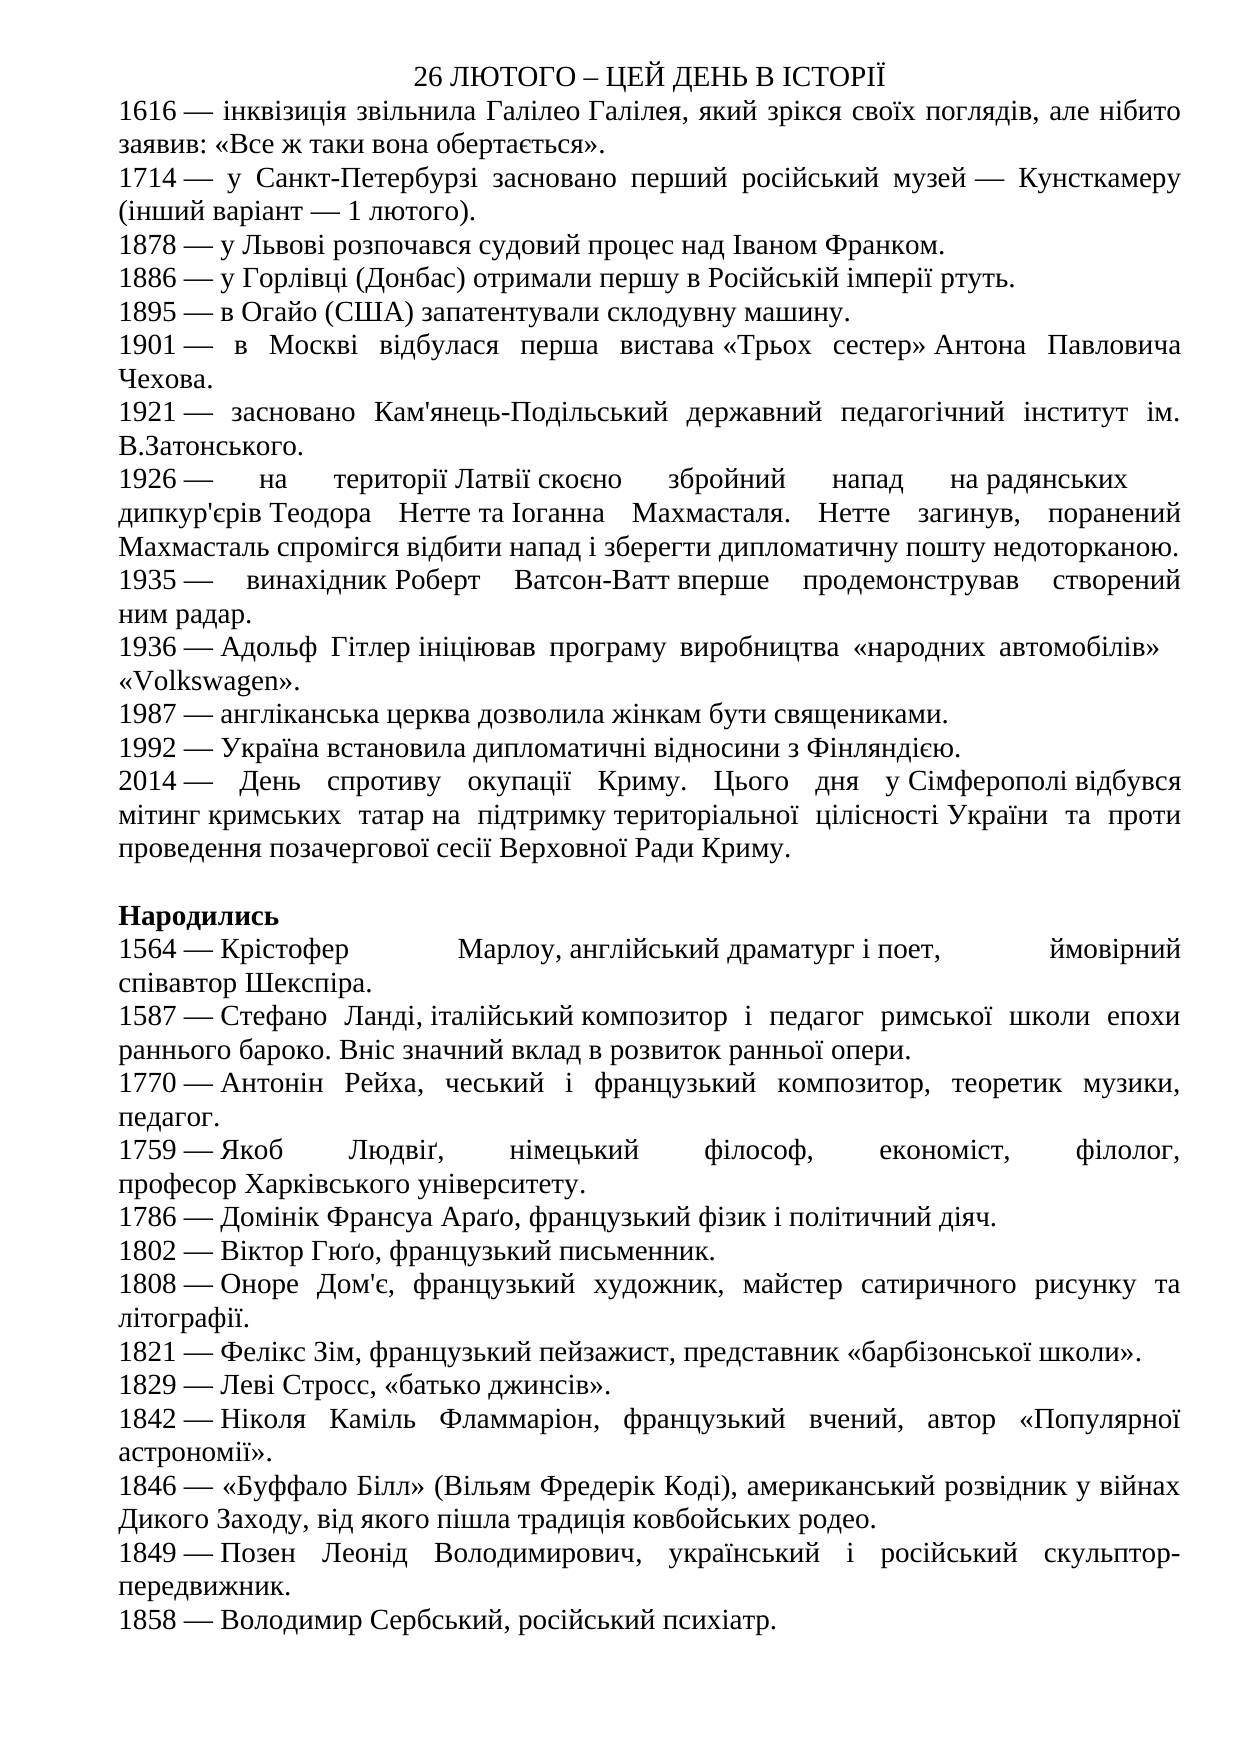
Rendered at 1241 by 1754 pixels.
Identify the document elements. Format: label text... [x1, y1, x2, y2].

text 1935 — винахідник Роберт Ватсон-Ватт вперше продемонстрував створений ним радар. [118, 562, 1181, 629]
text 1895 — в Огайо (США) запатентували склодувну машину. [118, 294, 1181, 327]
text 26 ЛЮТОГО – ЦЕЙ ДЕНЬ В ІСТОРІЇ [118, 59, 1181, 93]
text 1714 — у Санкт-Петербурзі засновано перший російський музей — Кунсткамеру (інший варіант — 1 лютого). [118, 160, 1181, 227]
text 1802 — Віктор Гюґо, французький письменник. [118, 1233, 1181, 1267]
text 1587 — Стефано Ланді, італійський композитор і педагог римської школи епохи раннього бароко. Вніс значний вклад в розвиток ранньої опери. [118, 998, 1181, 1065]
text Народились [118, 898, 1181, 931]
text 1564 — Крістофер Марлоу, англійський драматург і поет, ймовірний співавтор Шекспіра. [118, 931, 1181, 998]
text 1759 — Якоб Людвіґ, німецький філософ, економіст, філолог, професор Харківського університету. [118, 1132, 1181, 1199]
text 1858 — Володимир Сербський, російський психіатр. [118, 1602, 1181, 1636]
text 1770 — Антонін Рейха, чеський і французький композитор, теоретик музики, педагог. [118, 1065, 1181, 1132]
text 1878 — у Львові розпочався судовий процес над Іваном Франком. [118, 227, 1181, 260]
text 1786 — Домінік Франсуа Араґо, французький фізик і політичний діяч. [118, 1199, 1181, 1233]
text 1846 — «Буффало Білл» (Вільям Фредерік Коді), американський розвідник у війнах Дикого Заходу, від якого пішла традиція ковбойських родео. [118, 1468, 1181, 1535]
text 1808 — Оноре Дом'є, французький художник, майстер сатиричного рисунку та літографії. [118, 1267, 1181, 1334]
text 1842 — Ніколя Каміль Фламмаріон, французький вчений, автор «Популярної астрономії». [118, 1401, 1181, 1468]
text 1926 — на території Латвії скоєно збройний напад на радянських дипкур'єрів Теодора Нетте та Іоганна Махмасталя. Нетте загинув, поранений Махмасталь спромігся відбити напад і зберегти дипломатичну пошту недоторканою. [118, 462, 1181, 562]
text 1821 — Фелікс Зім, французький пейзажист, представник «барбізонської школи». [118, 1334, 1181, 1367]
text 1886 — у Горлівці (Донбас) отримали першу в Російській імперії ртуть. [118, 260, 1181, 294]
text 1616 — інквізиція звільнила Галілео Галілея, який зрікся своїх поглядів, але нібито заявив: «Все ж таки вона обертається». [118, 93, 1181, 160]
text 2014 — День спротиву окупації Криму. Цього дня у Сімферополі відбувся мітинг кримських татар на підтримку територіальної цілісності України та проти проведення позачергової сесії Верховної Ради Криму. [118, 763, 1181, 864]
text 1936 — Адольф Гітлер ініціював програму виробництва «народних автомобілів» «Volkswagen». [118, 629, 1181, 696]
text 1987 — англіканська церква дозволила жінкам бути священиками. [118, 696, 1181, 730]
text 1921 — засновано Кам'янець-Подільський державний педагогічний інститут ім. В.Затонського. [118, 394, 1181, 462]
text 1849 — Позен Леонід Володимирович, український i росiйський скульптор-передвижник. [118, 1535, 1181, 1602]
text 1992 — Україна встановила дипломатичні відносини з Фінляндією. [118, 730, 1181, 763]
text 1829 — Леві Стросс, «батько джинсів». [118, 1367, 1181, 1401]
text 1901 — в Москві відбулася перша вистава «Трьох сестер» Антона Павловича Чехова. [118, 327, 1181, 394]
